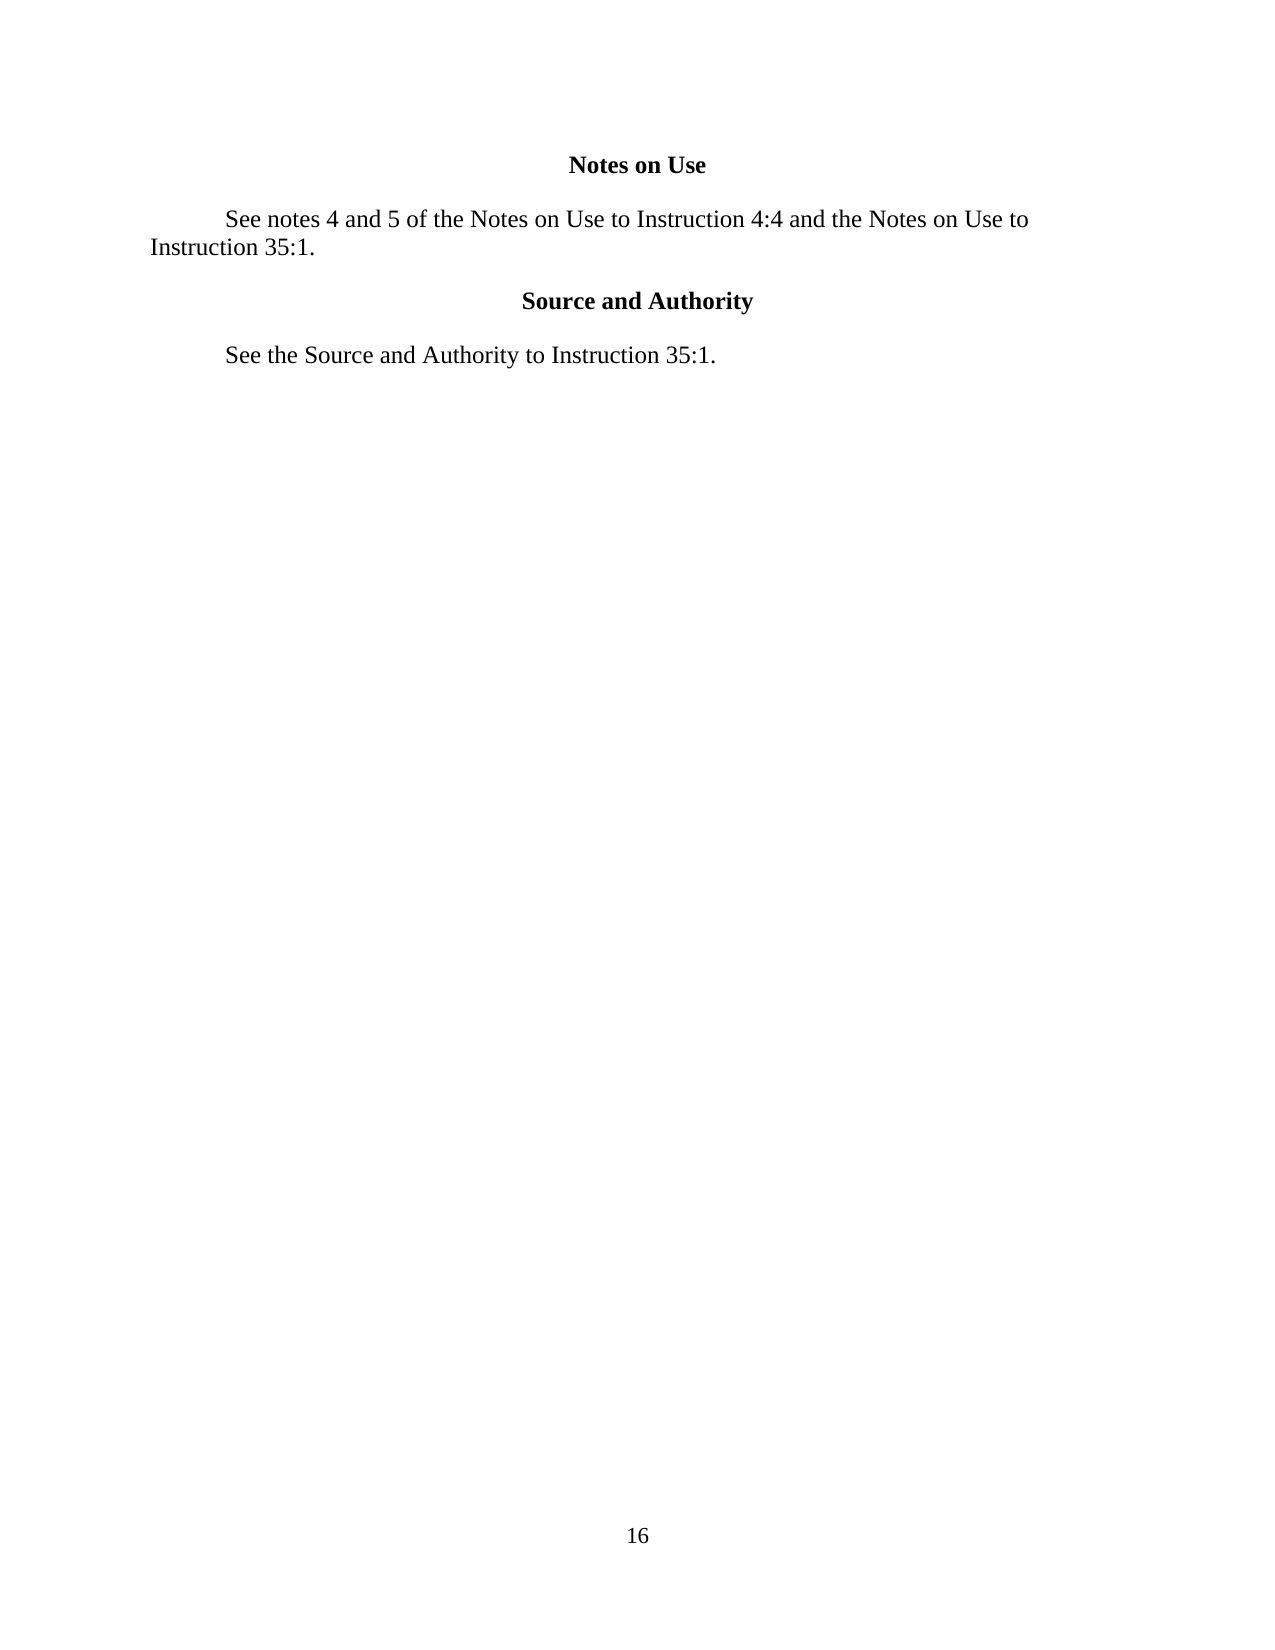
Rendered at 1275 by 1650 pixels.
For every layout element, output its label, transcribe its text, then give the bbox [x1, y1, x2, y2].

text Notes on Use [150, 150, 1125, 179]
text See the Source and Authority to Instruction 35:1. [150, 340, 1125, 369]
text Source and Authority [150, 286, 1125, 315]
text See notes 4 and 5 of the Notes on Use to Instruction 4:4 and the Notes on Use to Instruction 35:1. [150, 204, 1125, 261]
